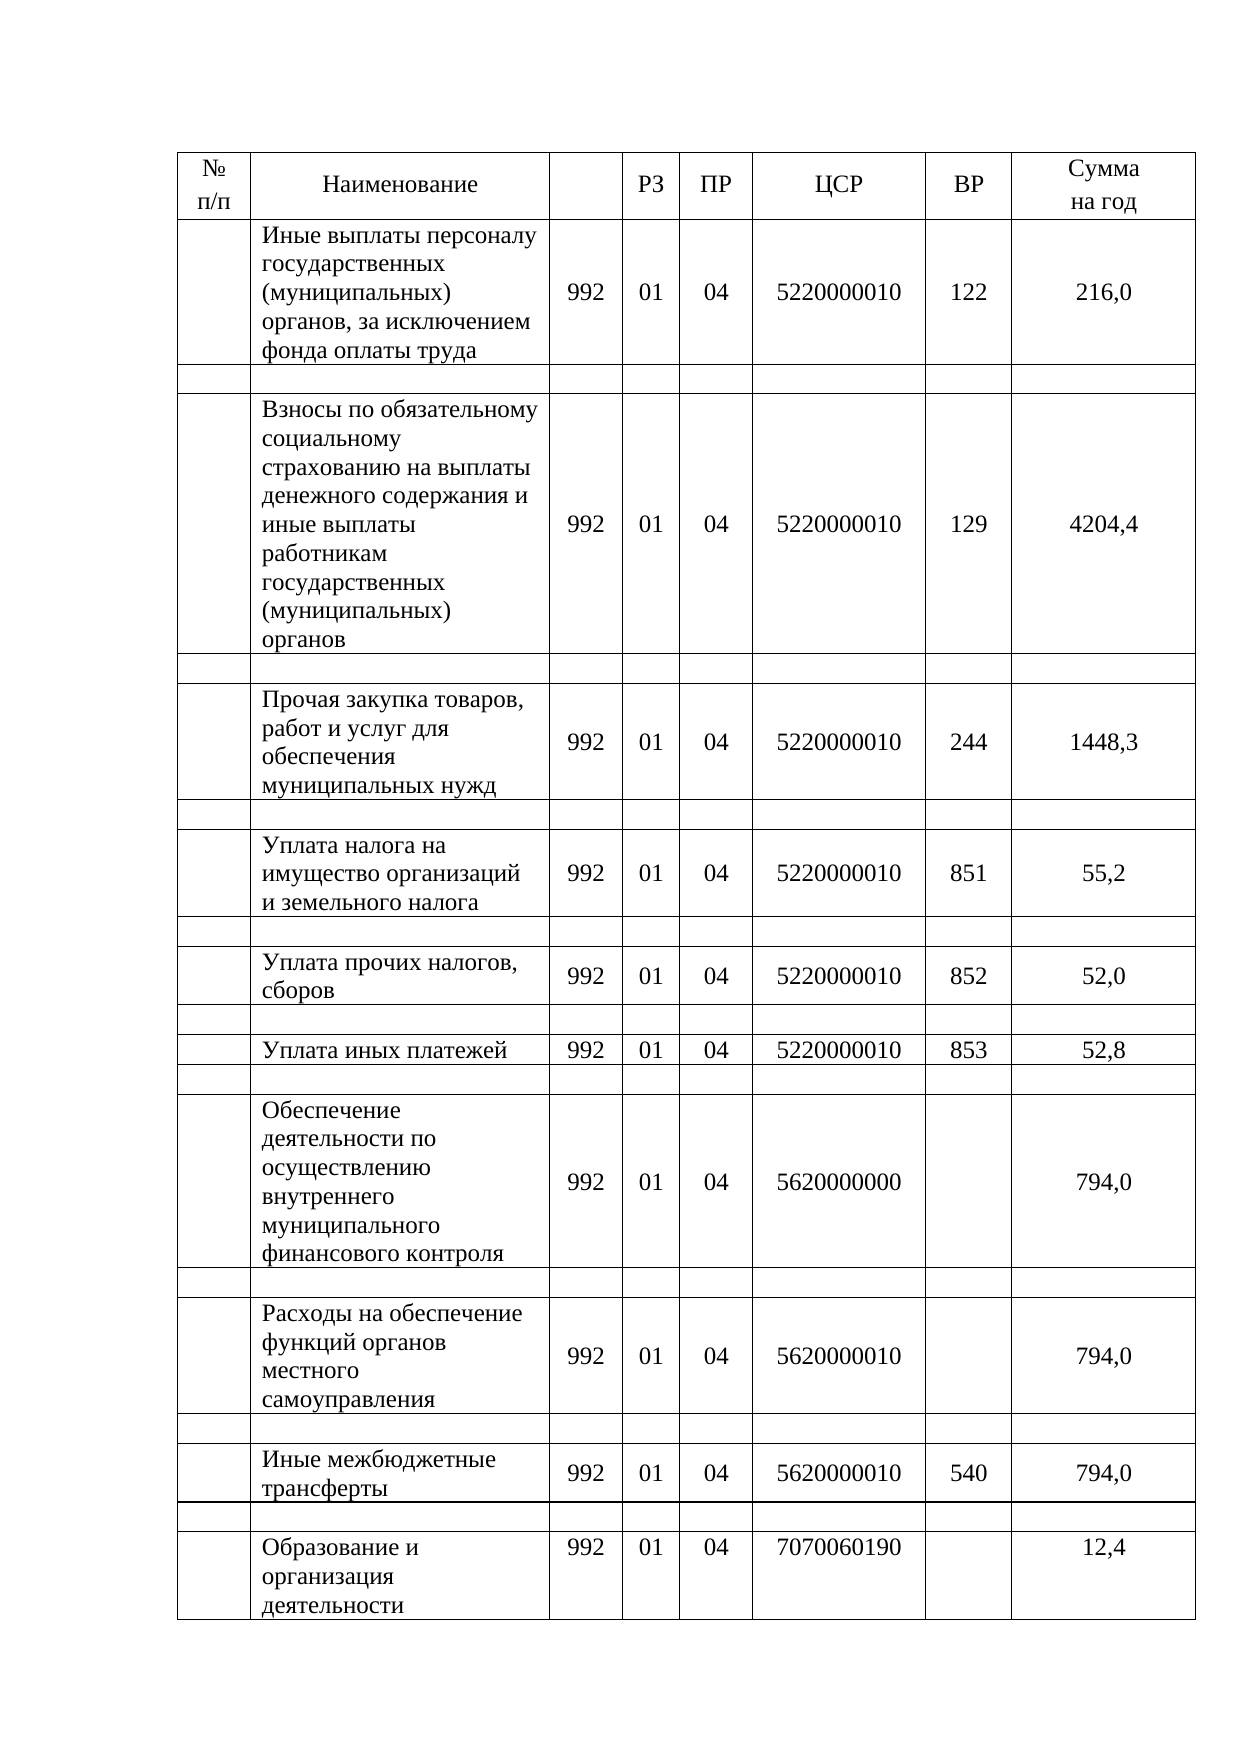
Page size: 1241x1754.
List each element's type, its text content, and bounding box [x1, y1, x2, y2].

table_cell [1012, 1268, 1195, 1297]
table_cell [623, 1268, 679, 1297]
table_cell 5620000010 [753, 1444, 925, 1501]
table_cell [680, 1414, 752, 1443]
table_cell [623, 365, 679, 393]
table_cell [178, 1035, 250, 1064]
table_header ПР [680, 153, 752, 219]
table_cell [550, 800, 622, 829]
table_cell 992 [550, 1444, 622, 1501]
table_cell 04 [680, 220, 752, 363]
table_cell [623, 800, 679, 829]
table_cell [926, 365, 1011, 393]
table_cell [680, 917, 752, 946]
table_cell Обеспечение деятельности по осуществлению внутреннего муниципального финансового контроля [251, 1095, 549, 1267]
table_cell 540 [926, 1444, 1011, 1501]
table_cell [251, 1414, 549, 1443]
table_cell [926, 1268, 1011, 1297]
table_cell [926, 1298, 1011, 1413]
table_cell [1012, 917, 1195, 946]
table_cell [178, 917, 250, 946]
table_cell [251, 1503, 549, 1531]
table_cell 04 [680, 1298, 752, 1413]
table_cell 992 [550, 394, 622, 653]
table_cell [753, 365, 925, 393]
table_cell [680, 1005, 752, 1034]
table_cell 5620000000 [753, 1095, 925, 1267]
table_cell 992 [550, 1095, 622, 1267]
table_cell [623, 1503, 679, 1531]
table_cell Иные межбюджетные трансферты [251, 1444, 549, 1501]
table_cell [251, 654, 549, 683]
table_cell 01 [623, 684, 679, 799]
table_cell [926, 654, 1011, 683]
table_cell 5220000010 [753, 947, 925, 1004]
table_cell [178, 1414, 250, 1443]
table_cell 851 [926, 830, 1011, 916]
table_cell 01 [623, 220, 679, 363]
table_cell [926, 1532, 1011, 1618]
table_cell [251, 1065, 549, 1094]
table_cell [623, 1414, 679, 1443]
table_header ЦСР [753, 153, 925, 219]
table_cell [753, 1503, 925, 1531]
table_cell [623, 1005, 679, 1034]
table_cell 794,0 [1012, 1298, 1195, 1413]
table_cell [753, 917, 925, 946]
table_cell Иные выплаты персоналу государственных (муниципальных) органов, за исключением фонда оплаты труда [251, 220, 549, 363]
table_cell [926, 1005, 1011, 1034]
table_cell [623, 917, 679, 946]
table_cell [680, 1503, 752, 1531]
table_cell [178, 1095, 250, 1267]
table_cell [178, 1065, 250, 1094]
table_cell 5220000010 [753, 394, 925, 653]
table_cell 01 [623, 1532, 679, 1618]
table_cell 04 [680, 1444, 752, 1501]
table_cell [1012, 800, 1195, 829]
table_cell [178, 365, 250, 393]
table_cell [178, 1005, 250, 1034]
table_cell [753, 654, 925, 683]
table_cell [251, 800, 549, 829]
table_cell 5220000010 [753, 830, 925, 916]
table_cell [550, 365, 622, 393]
table_cell [251, 917, 549, 946]
table_cell Расходы на обеспечение функций органов местного самоуправления [251, 1298, 549, 1413]
table_cell [753, 1005, 925, 1034]
table_cell [926, 1065, 1011, 1094]
table_cell 122 [926, 220, 1011, 363]
table_cell 01 [623, 830, 679, 916]
table_header РЗ [623, 153, 679, 219]
table_cell [926, 917, 1011, 946]
table_cell 04 [680, 394, 752, 653]
table_cell 12,4 [1012, 1532, 1195, 1618]
table_cell 992 [550, 1532, 622, 1618]
table_cell [178, 220, 250, 363]
table_cell [178, 1268, 250, 1297]
table_cell [251, 1005, 549, 1034]
table_cell [1012, 1414, 1195, 1443]
table_cell [178, 800, 250, 829]
table_cell 01 [623, 1035, 679, 1064]
table_cell 129 [926, 394, 1011, 653]
table_cell 5220000010 [753, 684, 925, 799]
table_cell [680, 365, 752, 393]
table_cell 852 [926, 947, 1011, 1004]
table_header № п/п [178, 153, 250, 219]
table_cell 04 [680, 684, 752, 799]
table_cell [926, 1414, 1011, 1443]
table_cell [753, 1414, 925, 1443]
table_cell [680, 654, 752, 683]
table_cell [1012, 1503, 1195, 1531]
table_cell 992 [550, 1298, 622, 1413]
table_cell [1012, 1005, 1195, 1034]
table_cell 01 [623, 1095, 679, 1267]
table_cell 216,0 [1012, 220, 1195, 363]
table_cell 794,0 [1012, 1444, 1195, 1501]
table_cell [178, 947, 250, 1004]
table_cell 992 [550, 220, 622, 363]
table_cell 1448,3 [1012, 684, 1195, 799]
table_cell 04 [680, 947, 752, 1004]
table_cell Уплата иных платежей [251, 1035, 549, 1064]
table_cell 992 [550, 684, 622, 799]
table_cell [623, 654, 679, 683]
table_cell 794,0 [1012, 1095, 1195, 1267]
table_cell [550, 654, 622, 683]
table_cell 55,2 [1012, 830, 1195, 916]
table_cell 52,8 [1012, 1035, 1195, 1064]
table_cell [753, 1065, 925, 1094]
table_cell 04 [680, 1095, 752, 1267]
table_cell [550, 1268, 622, 1297]
table_cell [178, 684, 250, 799]
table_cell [251, 1532, 549, 1618]
table_cell [623, 1065, 679, 1094]
table_cell [753, 800, 925, 829]
table_cell [680, 1268, 752, 1297]
table_cell [178, 394, 250, 653]
table_cell 5620000010 [753, 1298, 925, 1413]
table_cell [550, 1503, 622, 1531]
table_cell [178, 1503, 250, 1531]
table_cell [178, 1444, 250, 1501]
table_header Сумма на год [1012, 153, 1195, 219]
table_cell 5220000010 [753, 1035, 925, 1064]
table_cell [680, 800, 752, 829]
table_cell [753, 1268, 925, 1297]
table_cell 4204,4 [1012, 394, 1195, 653]
table_cell Взносы по обязательному социальному страхованию на выплаты денежного содержания и иные выплаты работникам государственных (муниципальных) органов [251, 394, 549, 653]
table_cell Уплата прочих налогов, сборов [251, 947, 549, 1004]
table_cell 992 [550, 1035, 622, 1064]
table_cell [680, 1065, 752, 1094]
table_cell 992 [550, 947, 622, 1004]
table_cell 01 [623, 947, 679, 1004]
table_cell [550, 1065, 622, 1094]
table_cell 992 [550, 830, 622, 916]
table_cell Прочая закупка товаров, работ и услуг для обеспечения муниципальных нужд [251, 684, 549, 799]
table_cell 5220000010 [753, 220, 925, 363]
table_cell 04 [680, 830, 752, 916]
table_header ВР [926, 153, 1011, 219]
table_cell [550, 917, 622, 946]
table_cell [926, 1095, 1011, 1267]
table_cell [1012, 365, 1195, 393]
table_cell 01 [623, 1298, 679, 1413]
table_cell 01 [623, 1444, 679, 1501]
table_cell 04 [680, 1532, 752, 1618]
table_cell [178, 1298, 250, 1413]
table_cell 853 [926, 1035, 1011, 1064]
table_cell [550, 1414, 622, 1443]
table_cell 01 [623, 394, 679, 653]
table_cell 04 [680, 1035, 752, 1064]
table_cell 244 [926, 684, 1011, 799]
table_header Наименование [251, 153, 549, 219]
table_cell [926, 800, 1011, 829]
table_cell [251, 1268, 549, 1297]
table_cell 7070060190 [753, 1532, 925, 1618]
table_cell 52,0 [1012, 947, 1195, 1004]
table_cell [178, 654, 250, 683]
table_cell [178, 830, 250, 916]
table_cell [926, 1503, 1011, 1531]
table_cell [550, 1005, 622, 1034]
table_cell [178, 1532, 250, 1618]
table_cell [251, 365, 549, 393]
table_header [550, 153, 622, 219]
table_cell Уплата налога на имущество организаций и земельного налога [251, 830, 549, 916]
table_cell [1012, 1065, 1195, 1094]
table_cell [1012, 654, 1195, 683]
